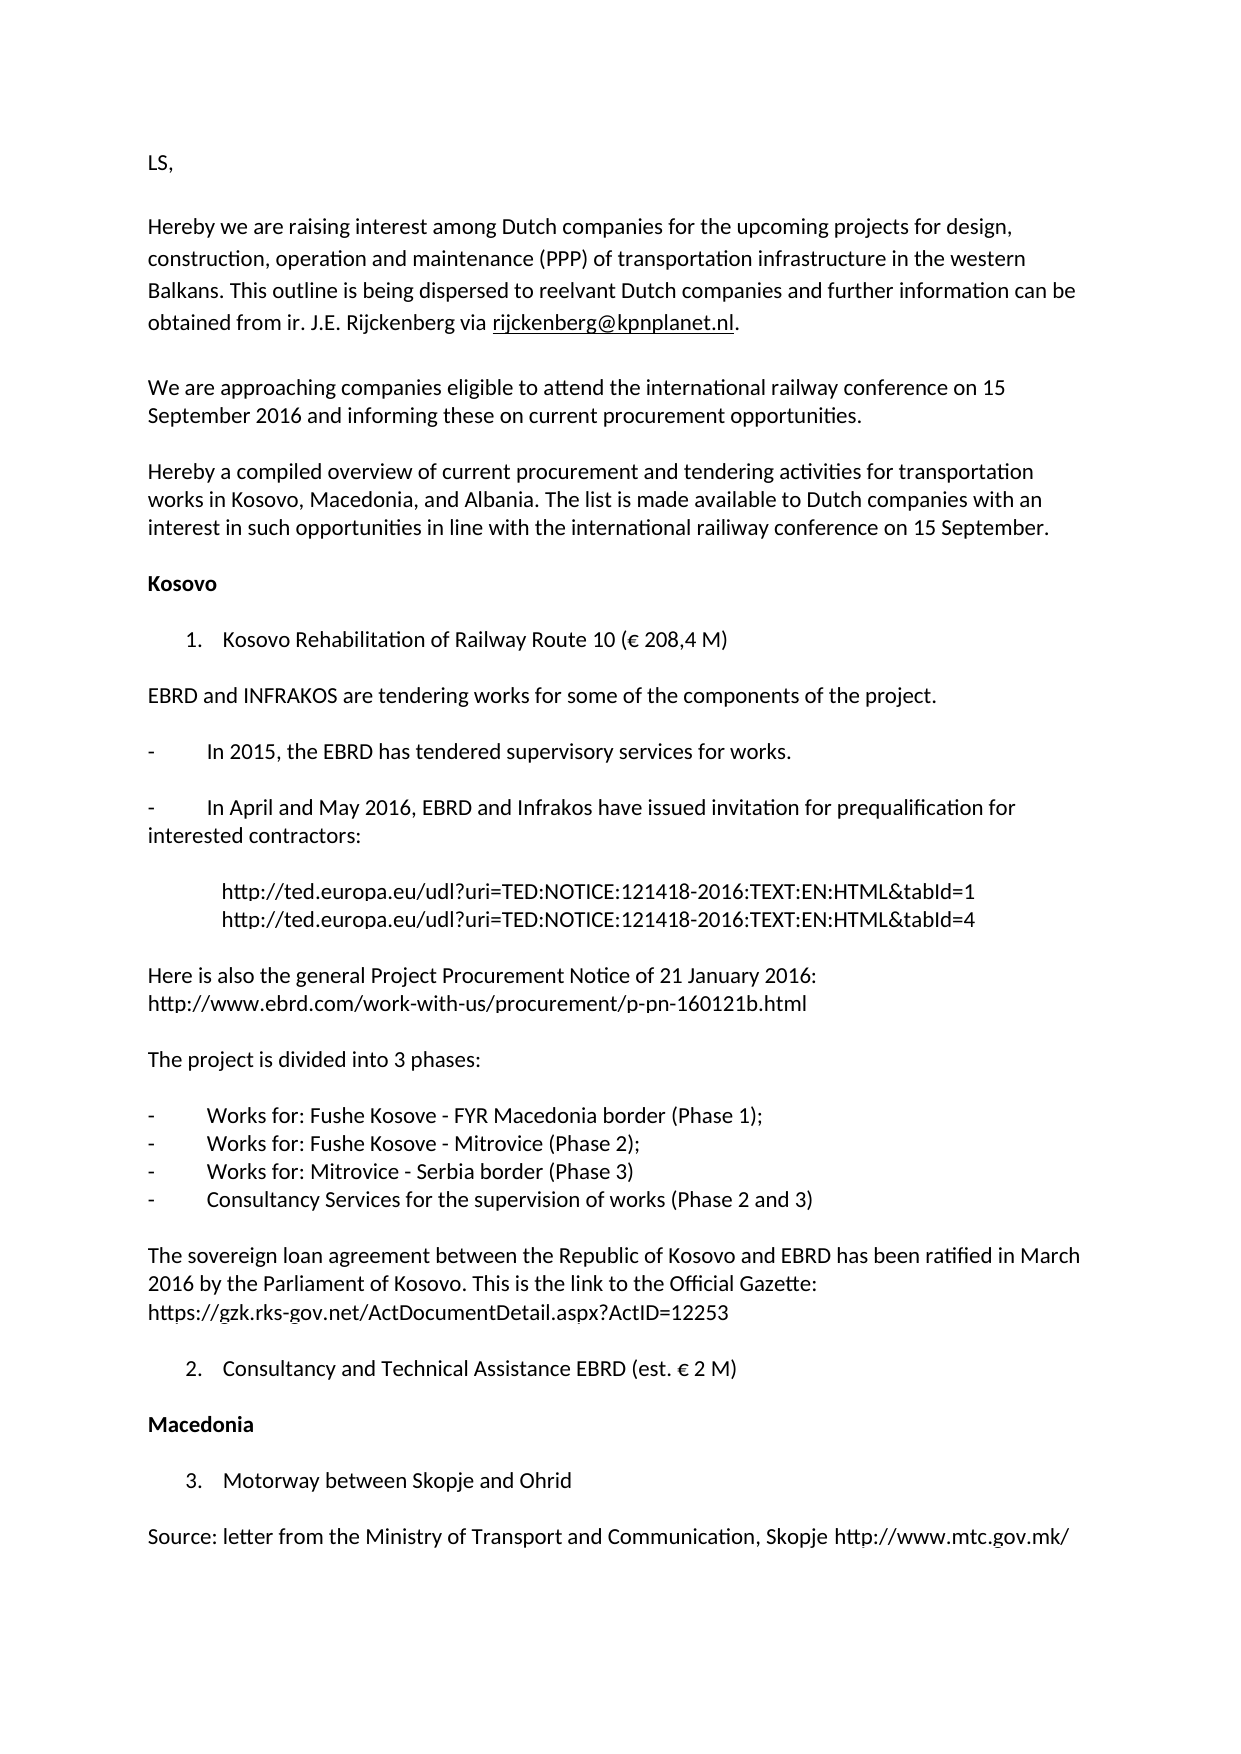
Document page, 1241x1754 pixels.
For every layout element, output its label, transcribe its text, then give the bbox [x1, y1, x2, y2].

text The project is divided into 3 phases: [148, 1045, 1093, 1073]
list Consultancy and Technical Assistance EBRD (est. € 2 M) [185, 1354, 1093, 1382]
text We are approaching companies eligible to attend the international railway conference on 15 September 2016 and informing these on current procurement opportunities. [148, 373, 1093, 429]
text Source: letter from the Ministry of Transport and Communication, Skopje http://www.mtc.gov.mk/ [148, 1522, 1093, 1550]
text - Works for: Fushe Kosove - Mitrovice (Phase 2); [148, 1129, 1093, 1157]
text - In April and May 2016, EBRD and Infrakos have issued invitation for prequalification for interested contractors: [148, 793, 1093, 849]
text Kosovo [148, 569, 1093, 597]
text - Works for: Mitrovice - Serbia border (Phase 3) [148, 1157, 1093, 1186]
text EBRD and INFRAKOS are tendering works for some of the components of the project. [148, 681, 1093, 709]
text The sovereign loan agreement between the Republic of Kosovo and EBRD has been ratified in March 2016 by the Parliament of Kosovo. This is the link to the Official Gazette: https://gzk.rks-gov.net/ActDocumentDetail.aspx?ActID=12253 [148, 1242, 1093, 1326]
text http://ted.europa.eu/udl?uri=TED:NOTICE:121418-2016:TEXT:EN:HTML&tabId=1 [148, 877, 1093, 905]
text - Consultancy Services for the supervision of works (Phase 2 and 3) [148, 1186, 1093, 1213]
text Here is also the general Project Procurement Notice of 21 January 2016: http://www.ebrd.com/work-with-us/procurement/p-pn-160121b.html [148, 961, 1093, 1017]
text Hereby we are raising interest among Dutch companies for the upcoming projects for design, construction, operation and maintenance (PPP) of transportation infrastructure in the western Balkans. This outline is being dispersed to reelvant Dutch companies and further information can be obtained from ir. J.E. Rijckenberg via rijckenberg@kpnplanet.nl. [148, 212, 1093, 337]
text Macedonia [148, 1410, 1093, 1438]
text - In 2015, the EBRD has tendered supervisory services for works. [148, 737, 1093, 765]
list Kosovo Rehabilitation of Railway Route 10 (€ 208,4 M) [185, 625, 1093, 653]
text LS, [148, 148, 1093, 176]
text http://ted.europa.eu/udl?uri=TED:NOTICE:121418-2016:TEXT:EN:HTML&tabId=4 [148, 905, 1093, 933]
list Motorway between Skopje and Ohrid [185, 1466, 1093, 1494]
text Hereby a compiled overview of current procurement and tendering activities for transportation works in Kosovo, Macedonia, and Albania. The list is made available to Dutch companies with an interest in such opportunities in line with the international railiway conference on 15 September. [148, 457, 1093, 541]
text - Works for: Fushe Kosove - FYR Macedonia border (Phase 1); [148, 1101, 1093, 1129]
